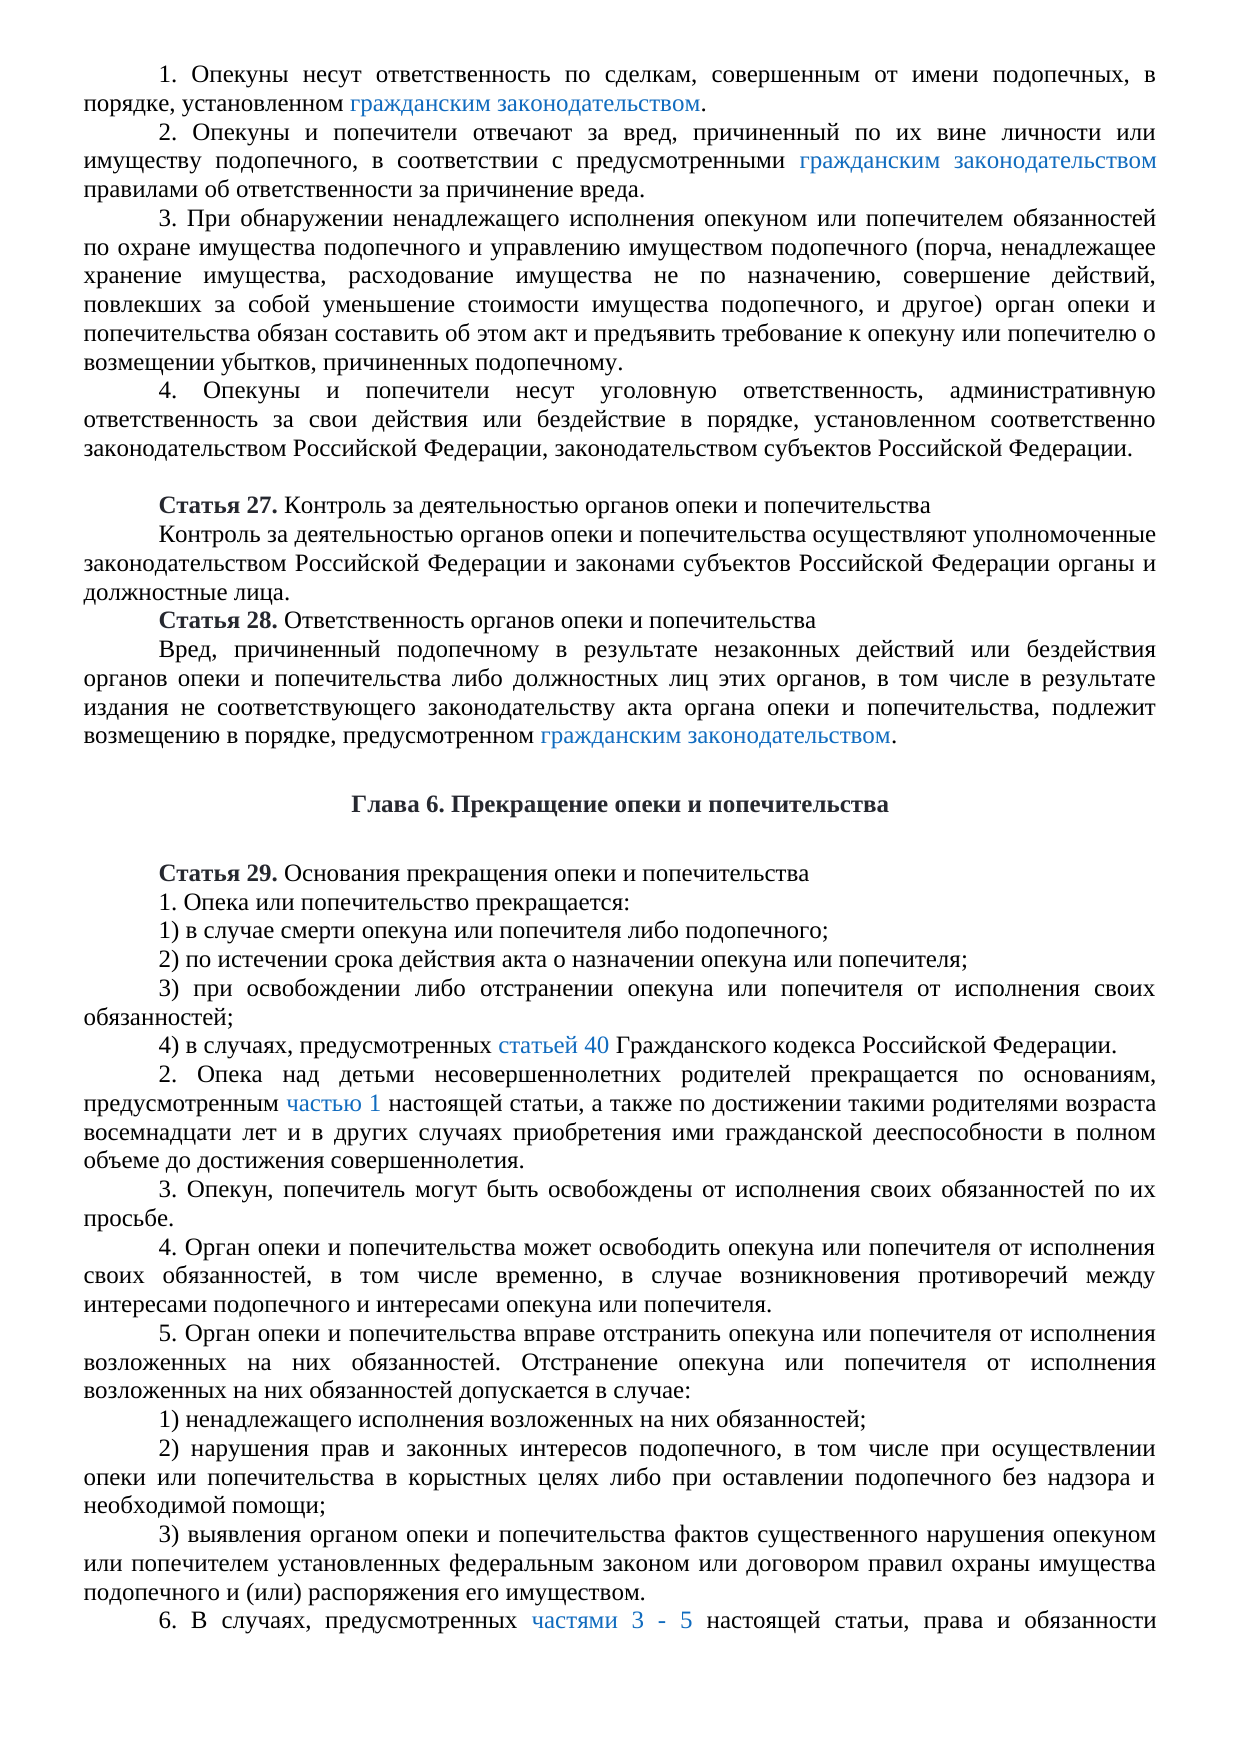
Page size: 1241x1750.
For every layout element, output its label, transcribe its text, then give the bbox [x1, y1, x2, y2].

text 1) ненадлежащего исполнения возложенных на них обязанностей; [83, 1404, 1157, 1433]
text 4) в случаях, предусмотренных статьей 40 Гражданского кодекса Российской Федерации. [83, 1030, 1157, 1059]
text 1. Опекуны несут ответственность по сделкам, совершенным от имени подопечных, в порядке, установленном гражданским законодательством. [83, 59, 1157, 117]
text 2. Опека над детьми несовершеннолетних родителей прекращается по основаниям, предусмотренным частью 1 настоящей статьи, а также по достижении такими родителями возраста восемнадцати лет и в других случаях приобретения ими гражданской дееспособности в полном объеме до достижения совершеннолетия. [83, 1059, 1157, 1174]
text Статья 29. Основания прекращения опеки и попечительства [158, 858, 1157, 887]
text 3) выявления органом опеки и попечительства фактов существенного нарушения опекуном или попечителем установленных федеральным законом или договором правил охраны имущества подопечного и (или) распоряжения его имуществом. [83, 1519, 1157, 1605]
text Статья 27. Контроль за деятельностью органов опеки и попечительства [158, 490, 1157, 519]
text 2) нарушения прав и законных интересов подопечного, в том числе при осуществлении опеки или попечительства в корыстных целях либо при оставлении подопечного без надзора и необходимой помощи; [83, 1433, 1157, 1519]
text 3. Опекун, попечитель могут быть освобождены от исполнения своих обязанностей по их просьбе. [83, 1174, 1157, 1232]
text Статья 28. Ответственность органов опеки и попечительства [158, 605, 1157, 634]
text 3. При обнаружении ненадлежащего исполнения опекуном или попечителем обязанностей по охране имущества подопечного и управлению имуществом подопечного (порча, ненадлежащее хранение имущества, расходование имущества не по назначению, совершение действий, повлекших за собой уменьшение стоимости имущества подопечного, и другое) орган опеки и попечительства обязан составить об этом акт и предъявить требование к опекуну или попечителю о возмещении убытков, причиненных подопечному. [83, 203, 1157, 375]
text Вред, причиненный подопечному в результате незаконных действий или бездействия органов опеки и попечительства либо должностных лиц этих органов, в том числе в результате издания не соответствующего законодательству акта органа опеки и попечительства, подлежит возмещению в порядке, предусмотренном гражданским законодательством. [83, 634, 1157, 749]
subtitle Глава 6. Прекращение опеки и попечительства [83, 789, 1157, 818]
text 4. Орган опеки и попечительства может освободить опекуна или попечителя от исполнения своих обязанностей, в том числе временно, в случае возникновения противоречий между интересами подопечного и интересами опекуна или попечителя. [83, 1232, 1157, 1318]
text 5. Орган опеки и попечительства вправе отстранить опекуна или попечителя от исполнения возложенных на них обязанностей. Отстранение опекуна или попечителя от исполнения возложенных на них обязанностей допускается в случае: [83, 1318, 1157, 1404]
text 3) при освобождении либо отстранении опекуна или попечителя от исполнения своих обязанностей; [83, 973, 1157, 1030]
text 2. Опекуны и попечители отвечают за вред, причиненный по их вине личности или имуществу подопечного, в соответствии с предусмотренными гражданским законодательством правилами об ответственности за причинение вреда. [83, 117, 1157, 203]
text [83, 1605, 1157, 1634]
text Контроль за деятельностью органов опеки и попечительства осуществляют уполномоченные законодательством Российской Федерации и законами субъектов Российской Федерации органы и должностные лица. [83, 519, 1157, 605]
text 2) по истечении срока действия акта о назначении опекуна или попечителя; [83, 944, 1157, 973]
text 1. Опека или попечительство прекращается: [83, 887, 1157, 915]
text 1) в случае смерти опекуна или попечителя либо подопечного; [83, 915, 1157, 944]
text 4. Опекуны и попечители несут уголовную ответственность, административную ответственность за свои действия или бездействие в порядке, установленном соответственно законодательством Российской Федерации, законодательством субъектов Российской Федерации. [83, 375, 1157, 462]
